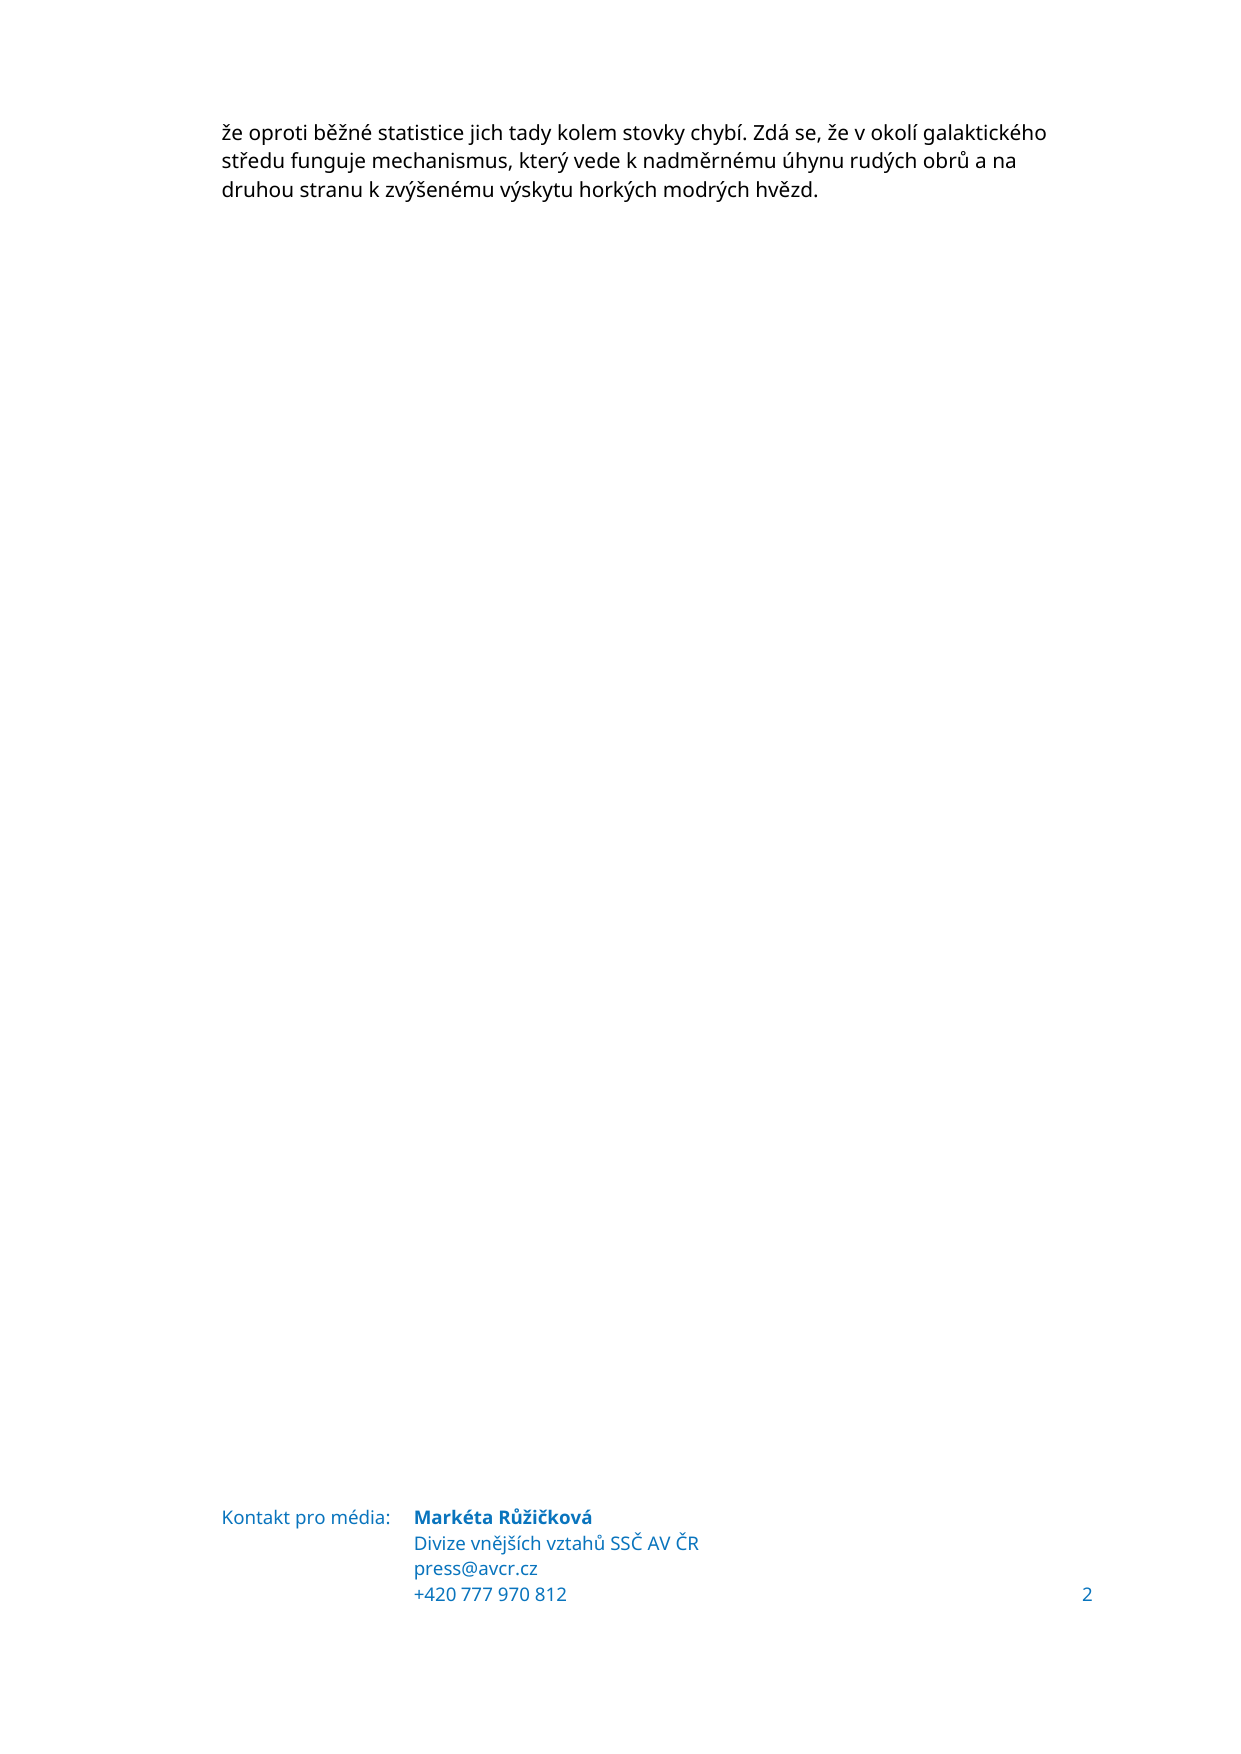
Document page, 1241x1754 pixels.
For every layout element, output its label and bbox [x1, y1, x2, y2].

text [221, 118, 1093, 203]
